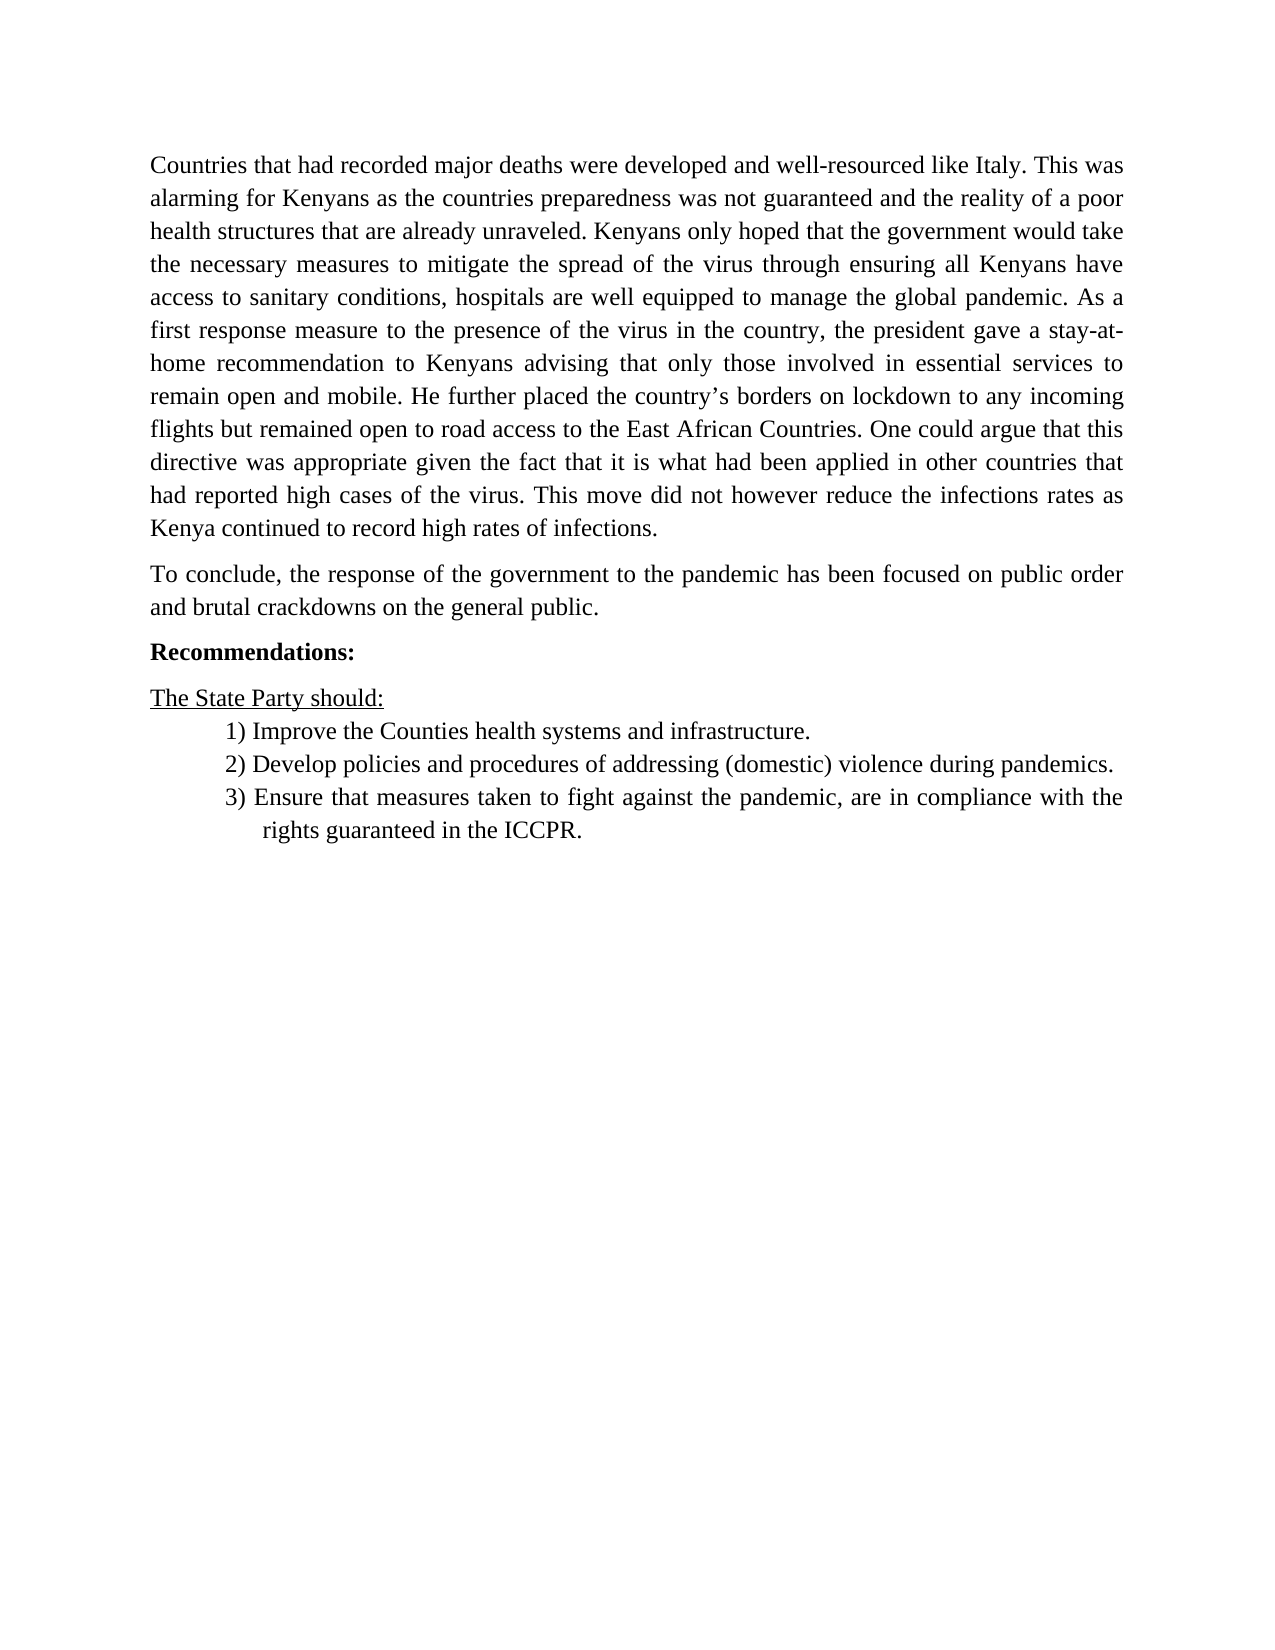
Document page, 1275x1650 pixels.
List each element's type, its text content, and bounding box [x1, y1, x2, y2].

text 3) Ensure that measures taken to fight against the pandemic, are in compliance with the rights guaranteed in the ICCPR. [225, 782, 1125, 844]
text Recommendations: [150, 637, 1125, 666]
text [150, 150, 1125, 542]
text 1) Improve the Counties health systems and infrastructure. [225, 716, 1125, 744]
text 2) Develop policies and procedures of addressing (domestic) violence during pandemics. [225, 749, 1125, 778]
text To conclude, the response of the government to the pandemic has been focused on public order and brutal crackdowns on the general public. [150, 559, 1125, 621]
text The State Party should: [150, 683, 1125, 712]
